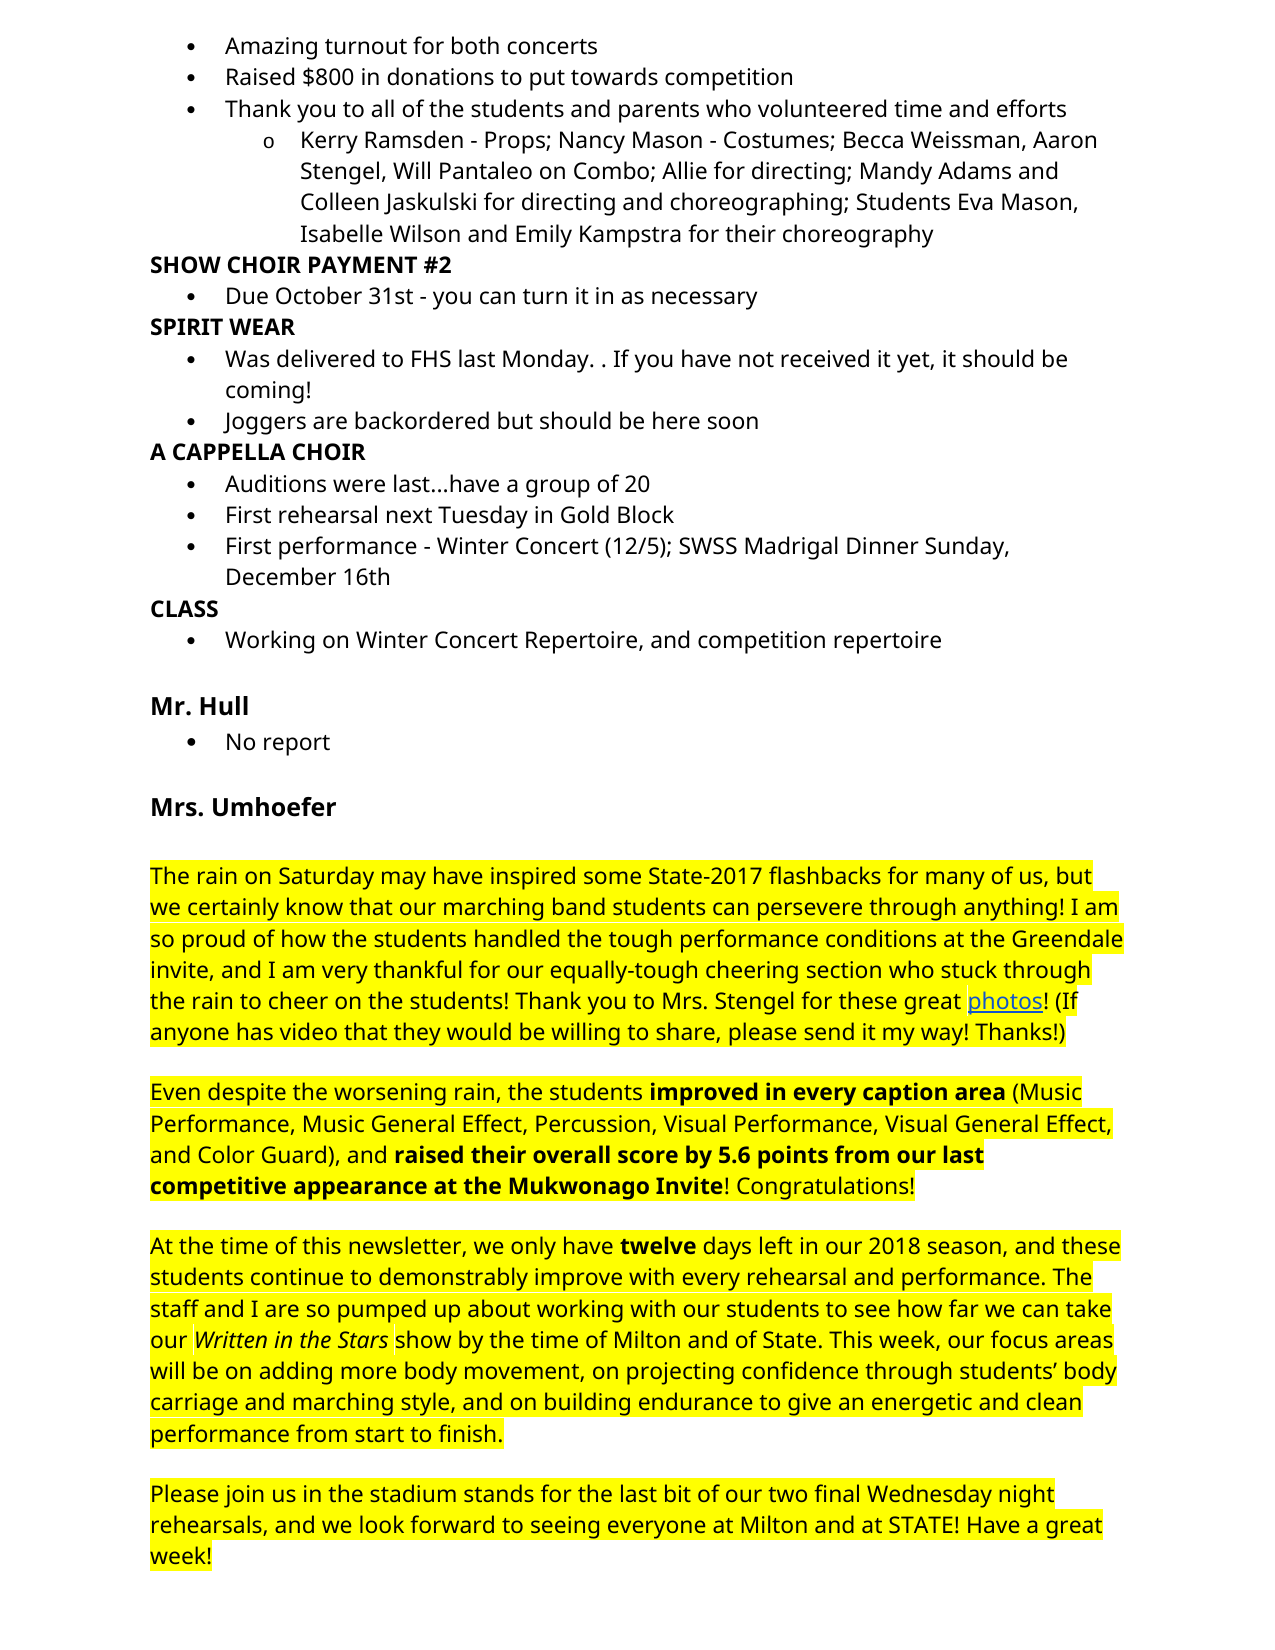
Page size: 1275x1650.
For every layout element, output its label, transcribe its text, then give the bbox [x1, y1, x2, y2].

list Working on Winter Concert Repertoire, and competition repertoire [187, 624, 1125, 655]
text Even despite the worsening rain, the students improved in every caption area (Music Performance, Music General Effect, Percussion, Visual Performance, Visual General Effect, and Color Guard), and raised their overall score by 5.6 points from our last competitive appearance at the Mukwonago Invite! Congratulations! [150, 1076, 1125, 1201]
text Please join us in the stadium stands for the last bit of our two final Wednesday night rehearsals, and we look forward to seeing everyone at Milton and at STATE! Have a great week! [150, 1477, 1125, 1571]
list First rehearsal next Tuesday in Gold Block [187, 499, 1125, 530]
text At the time of this newsletter, we only have twelve days left in our 2018 season, and these students continue to demonstrably improve with every rehearsal and performance. The staff and I are so pumped up about working with our students to see how far we can take our Written in the Stars show by the time of Milton and of State. This week, our focus areas will be on adding more body movement, on projecting confidence through students’ body carriage and marching style, and on building endurance to give an energetic and clean performance from start to finish. [150, 1230, 1125, 1449]
list Kerry Ramsden - Props; Nancy Mason - Costumes; Becca Weissman, Aaron Stengel, Will Pantaleo on Combo; Allie for directing; Mandy Adams and Colleen Jaskulski for directing and choreographing; Students Eva Mason, Isabelle Wilson and Emily Kampstra for their choreography [262, 124, 1125, 249]
text SHOW CHOIR PAYMENT #2 [150, 249, 1125, 280]
list No report [187, 726, 1125, 757]
list First performance - Winter Concert (12/5); SWSS Madrigal Dinner Sunday, December 16th [187, 530, 1125, 592]
list Joggers are backordered but should be here soon [187, 405, 1125, 436]
text SPIRIT WEAR [150, 311, 1125, 342]
text CLASS [150, 592, 1125, 624]
text Mr. Hull [150, 689, 1125, 723]
list Was delivered to FHS last Monday. . If you have not received it yet, it should be coming! [187, 342, 1125, 405]
text The rain on Saturday may have inspired some State-2017 flashbacks for many of us, but we certainly know that our marching band students can persevere through anything! I am so proud of how the students handled the tough performance conditions at the Greendale invite, and I am very thankful for our equally-tough cheering section who stuck through the rain to cheer on the students! Thank you to Mrs. Stengel for these great photos! (If anyone has video that they would be willing to share, please send it my way! Thanks!) [150, 860, 1125, 1047]
list Amazing turnout for both concerts [187, 30, 1125, 61]
text A CAPPELLA CHOIR [150, 436, 1125, 467]
list Thank you to all of the students and parents who volunteered time and efforts [187, 92, 1125, 124]
list Due October 31st - you can turn it in as necessary [187, 280, 1125, 311]
list Auditions were last...have a group of 20 [187, 467, 1125, 499]
list Raised $800 in donations to put towards competition [187, 61, 1125, 92]
text Mrs. Umhoefer [150, 789, 1125, 823]
